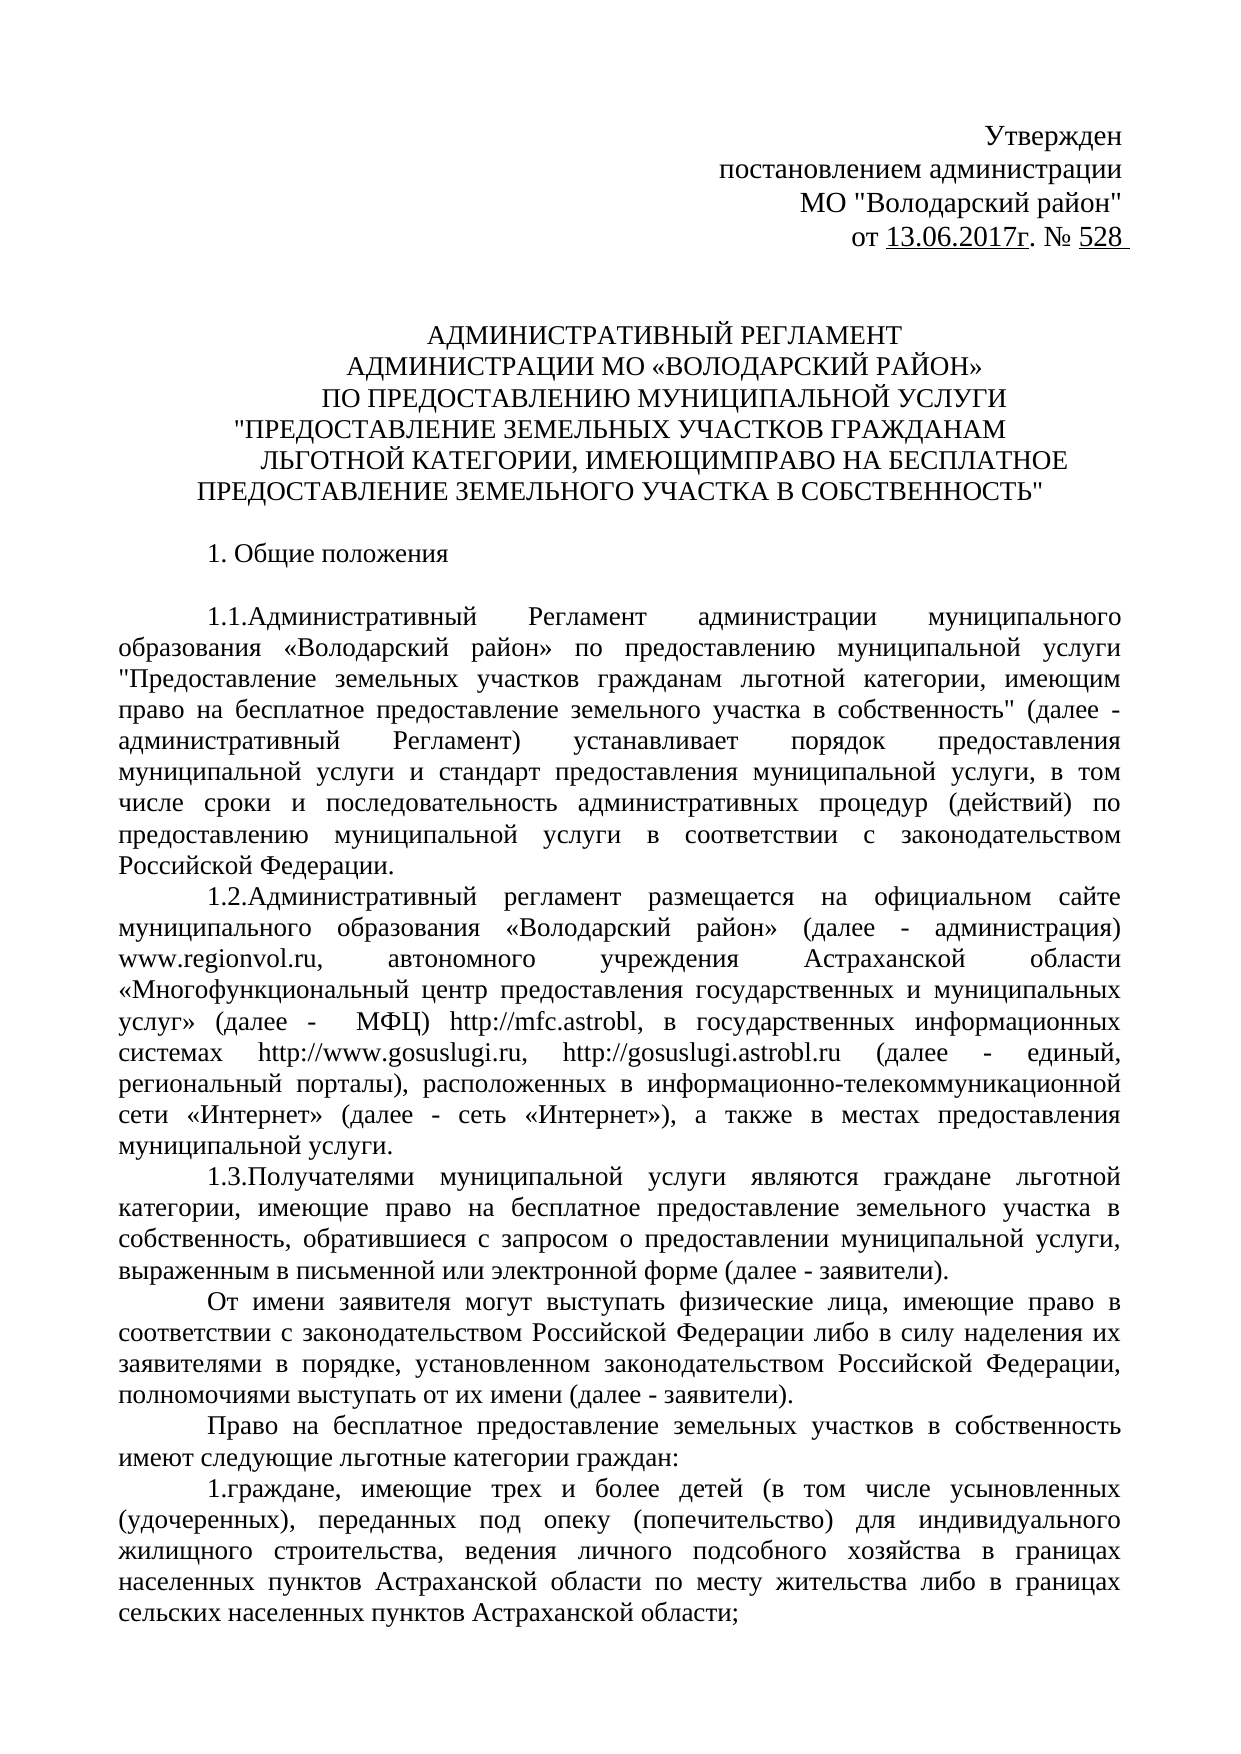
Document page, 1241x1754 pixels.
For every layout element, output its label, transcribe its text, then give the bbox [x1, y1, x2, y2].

text от 13.06.2017г. № 528 [118, 219, 1122, 252]
text 1.2.Административный регламент размещается на официальном сайте муниципального образования «Володарский район» (далее - администрация) www.regionvol.ru, автономного учреждения Астраханской области «Многофункциональный центр предоставления государственных и муниципальных услуг» (далее - МФЦ) http://mfc.astrobl, в государственных информационных системах http://www.gosuslugi.ru, http://gosuslugi.astrobl.ru (далее - единый, региональный порталы), расположенных в информационно-телекоммуникационной сети «Интернет» (далее - сеть «Интернет»), а также в местах предоставления муниципальной услуги. [118, 880, 1122, 1160]
text ЛЬГОТНОЙ КАТЕГОРИИ, ИМЕЮЩИМПРАВО НА БЕСПЛАТНОЕ ПРЕДОСТАВЛЕНИЕ ЗЕМЕЛЬНОГО УЧАСТКА В СОБСТВЕННОСТЬ" [118, 444, 1122, 506]
text 1.1.Административный Регламент администрации муниципального образования «Володарский район» по предоставлению муниципальной услуги "Предоставление земельных участков гражданам льготной категории, имеющим право на бесплатное предоставление земельного участка в собственность" (далее - административный Регламент) устанавливает порядок предоставления муниципальной услуги и стандарт предоставления муниципальной услуги, в том числе сроки и последовательность административных процедур (действий) по предоставлению муниципальной услуги в соответствии с законодательством Российской Федерации. [118, 600, 1122, 880]
text Утвержден [118, 118, 1122, 152]
text АДМИНИСТРАЦИИ МО «ВОЛОДАРСКИЙ РАЙОН» [118, 351, 1122, 382]
text 1.3.Получателями муниципальной услуги являются граждане льготной категории, имеющие право на бесплатное предоставление земельного участка в собственность, обратившиеся с запросом о предоставлении муниципальной услуги, выраженным в письменной или электронной форме (далее - заявители). [118, 1160, 1122, 1285]
text постановлением администрации [118, 152, 1122, 185]
text От имени заявителя могут выступать физические лица, имеющие право в соответствии с законодательством Российской Федерации либо в силу наделения их заявителями в порядке, установленном законодательством Российской Федерации, полномочиями выступать от их имени (далее - заявители). [118, 1285, 1122, 1409]
text Право на бесплатное предоставление земельных участков в собственность имеют следующие льготные категории граждан: [118, 1409, 1122, 1472]
text АДМИНИСТРАТИВНЫЙ РЕГЛАМЕНТ [118, 319, 1122, 351]
text ПО ПРЕДОСТАВЛЕНИЮ МУНИЦИПАЛЬНОЙ УСЛУГИ "ПРЕДОСТАВЛЕНИЕ ЗЕМЕЛЬНЫХ УЧАСТКОВ ГРАЖДАНАМ [118, 382, 1122, 444]
text 1. Общие положения [118, 537, 1122, 568]
text МО "Володарский район" [118, 185, 1122, 219]
text 1.граждане, имеющие трех и более детей (в том числе усыновленных (удочеренных), переданных под опеку (попечительство) для индивидуального жилищного строительства, ведения личного подсобного хозяйства в границах населенных пунктов Астраханской области по месту жительства либо в границах сельских населенных пунктов Астраханской области; [118, 1472, 1122, 1627]
